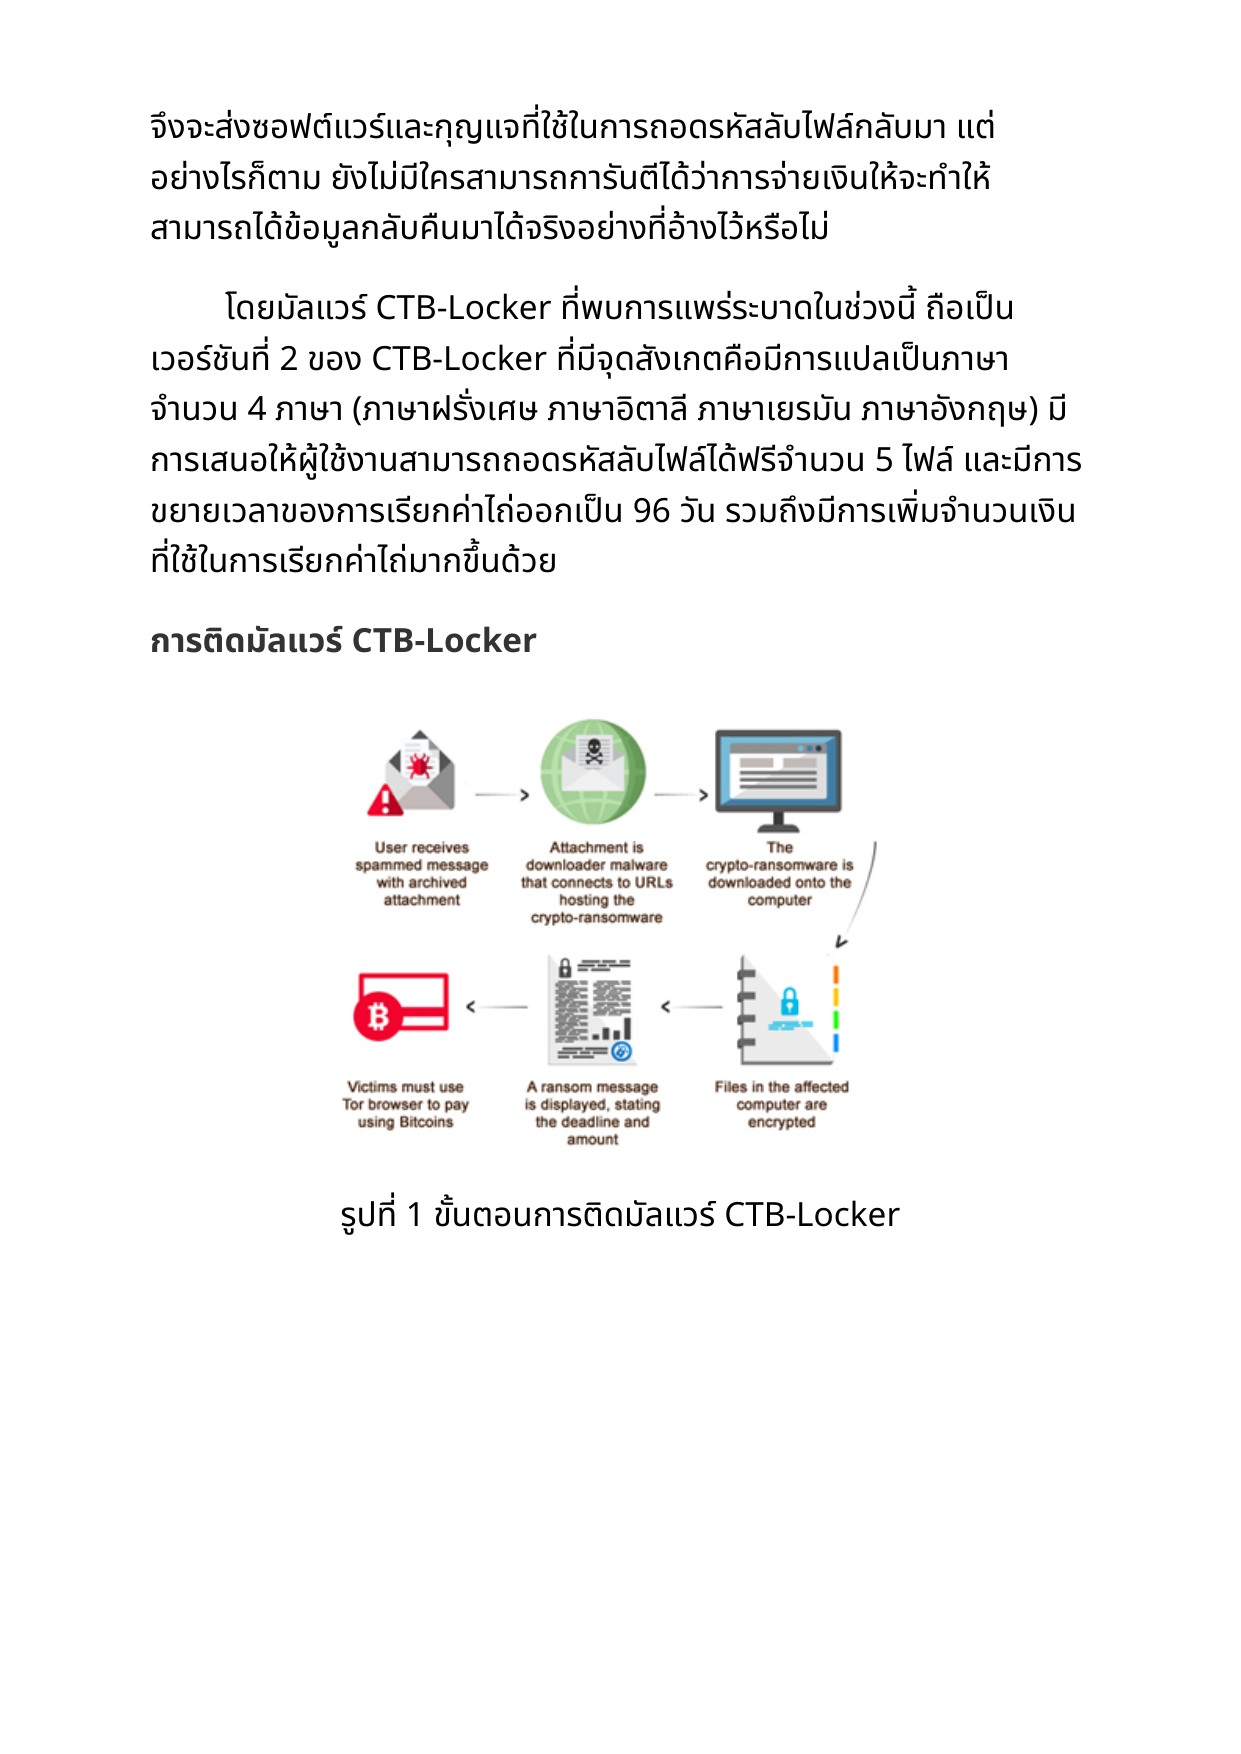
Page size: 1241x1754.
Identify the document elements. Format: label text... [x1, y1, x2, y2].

text โดยมัลแวร์ CTB-Locker ที่พบการแพร่ระบาดในช่วงนี้ ถือเป็นเวอร์ชันที่ 2 ของ CTB-Locker ที่มีจุดสังเกตคือมีการแปลเป็นภาษาจำนวน 4 ภาษา (ภาษาฝรั่งเศษ ภาษาอิตาลี ภาษาเยรมัน ภาษาอังกฤษ) มีการเสนอให้ผู้ใช้งานสามารถถอดรหัสลับไฟล์ได้ฟรีจำนวน 5 ไฟล์ และมีการขยายเวลาของการเรียกค่าไถ่ออกเป็น 96 วัน รวมถึงมีการเพิ่มจำนวนเงินที่ใช้ในการเรียกค่าไถ่มากขึ้นด้วย [150, 284, 1090, 587]
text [150, 103, 1090, 255]
text รูปที่ 1 ขั้นตอนการติดมัลแวร์ CTB-Locker [150, 1191, 1090, 1242]
picture [313, 696, 927, 1162]
subtitle การติดมัลแวร์ CTB-Locker [150, 617, 1090, 667]
